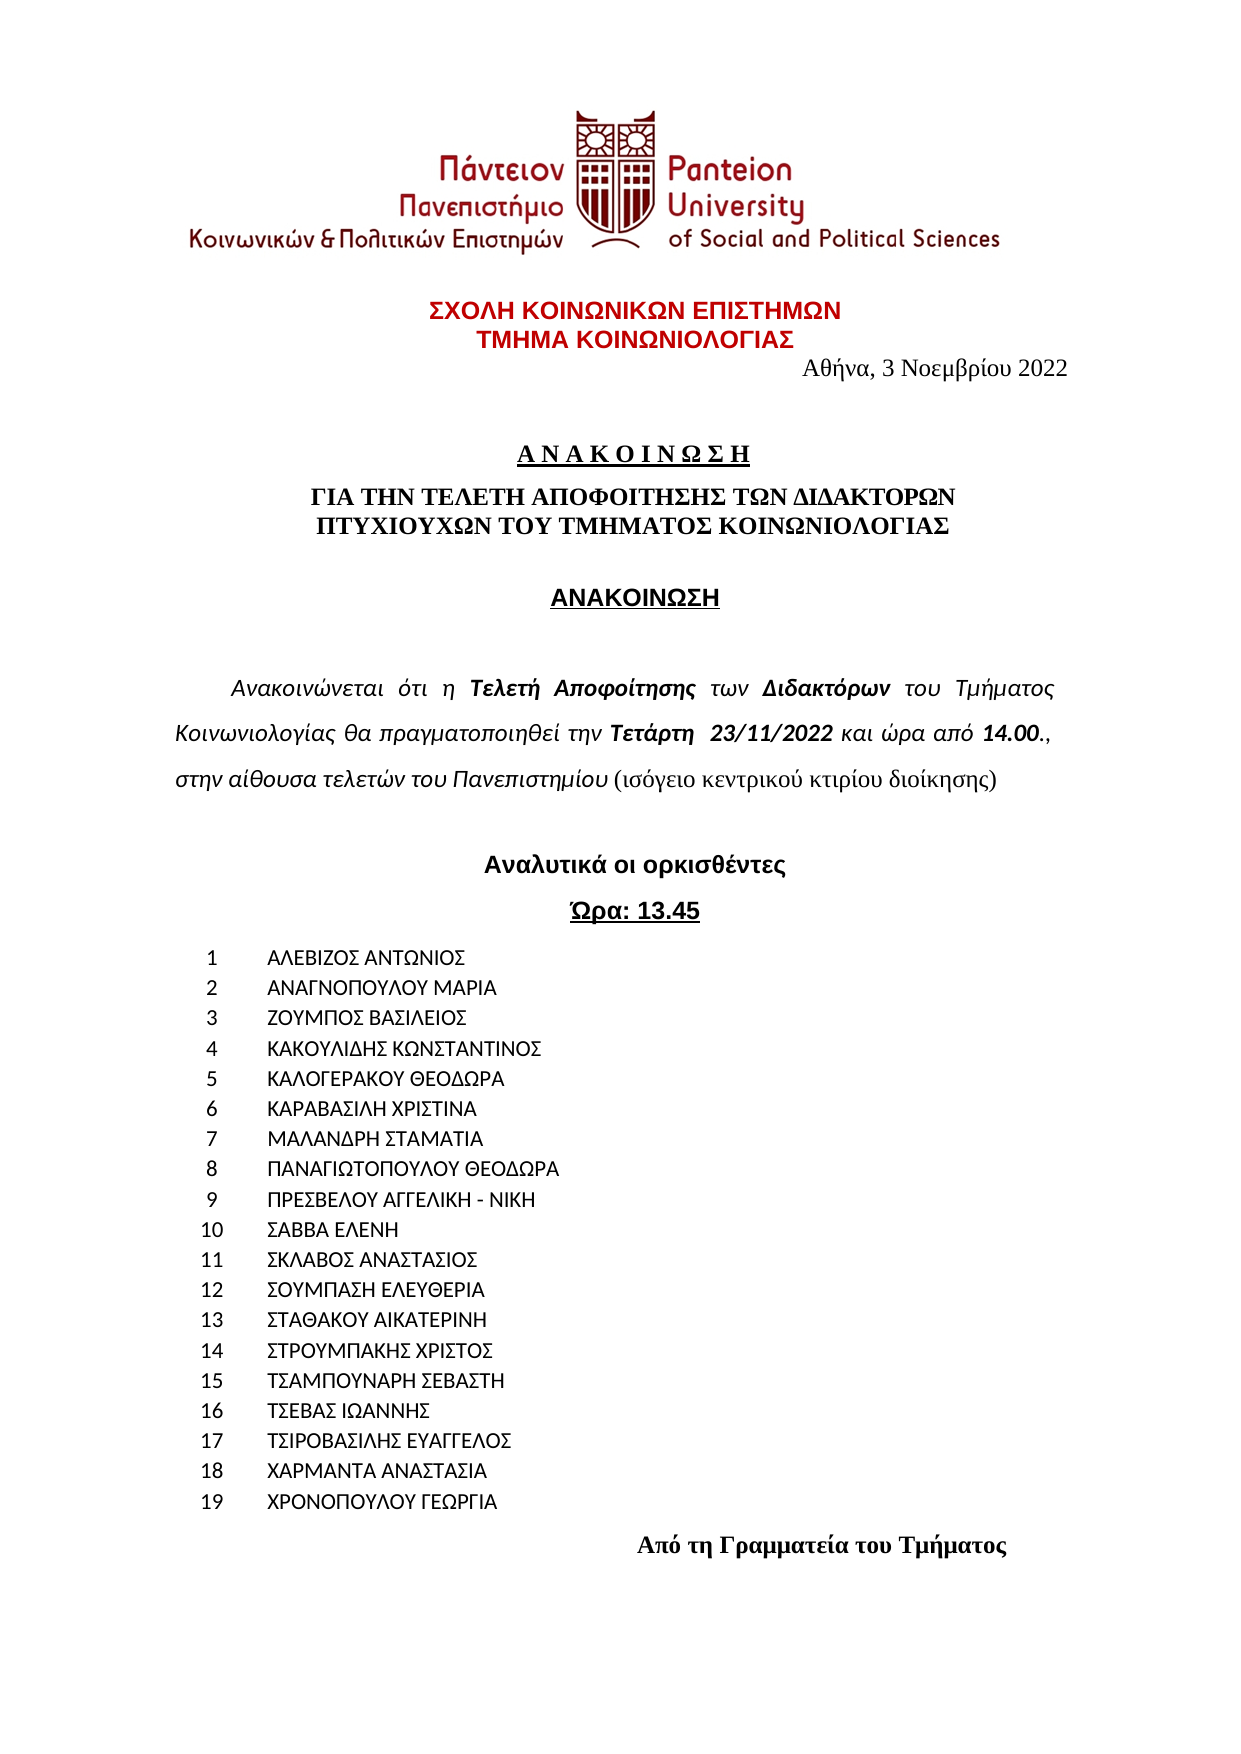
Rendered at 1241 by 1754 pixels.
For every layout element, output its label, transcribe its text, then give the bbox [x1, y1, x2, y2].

table_cell 2 [159, 973, 264, 1003]
table_cell 13 [159, 1306, 264, 1336]
table_cell ΧΡΟΝΟΠΟΥΛΟΥ ΓΕΩΡΓΙΑ [264, 1487, 763, 1517]
table_cell ΜΑΛΑΝΔΡΗ ΣΤΑΜΑΤΙΑ [264, 1124, 763, 1154]
table_cell ΠΑΝΑΓΙΩΤΟΠΟΥΛΟΥ ΘΕΟΔΩΡΑ [264, 1155, 763, 1185]
table_cell ΤΣΑΜΠΟΥΝΑΡΗ ΣΕΒΑΣΤΗ [264, 1366, 763, 1396]
table_cell 5 [159, 1064, 264, 1094]
table_cell 16 [159, 1396, 264, 1426]
table_cell 12 [159, 1275, 264, 1306]
table_cell 19 [159, 1487, 264, 1517]
text ΣΧΟΛΗ ΚΟΙΝΩΝΙΚΩΝ ΕΠΙΣΤΗΜΩΝ [162, 296, 1107, 325]
text Αθήνα, 3 Νοεμβρίου 2022 [162, 353, 1107, 382]
table_cell 10 [159, 1215, 264, 1245]
text ΓΙΑ ΤΗΝ ΤΕΛΕΤΗ ΑΠΟΦΟΙΤΗΣΗΣ ΤΩΝ ΔΙΔΑΚΤΟΡΩΝ ΠΤΥΧΙΟΥΧΩΝ ΤΟΥ ΤΜΗΜΑΤΟΣ ΚΟΙΝΩΝΙΟΛΟΓΙΑΣ [236, 482, 1030, 540]
table_cell ΖΟΥΜΠΟΣ ΒΑΣΙΛΕΙΟΣ [264, 1004, 763, 1034]
text Ώρα: 13.45 [162, 896, 1107, 925]
table_cell 6 [159, 1094, 264, 1124]
picture [162, 88, 1029, 280]
table_cell ΣΚΛΑΒΟΣ ΑΝΑΣΤΑΣΙΟΣ [264, 1245, 763, 1275]
table_header ΑΛΕΒΙΖΟΣ ΑΝΤΩΝΙΟΣ [264, 943, 763, 973]
text ΤΜΗΜΑ ΚΟΙΝΩΝΙΟΛΟΓΙΑΣ [162, 325, 1107, 353]
text Α Ν Α Κ Ο Ι Ν Ω Σ Η [237, 439, 1030, 468]
text Ανακοινώνεται ότι η Τελετή Αποφοίτησης των Διδακτόρων του Τμήματος Κοινωνιολογίας θα πραγματοποιηθεί την Τετάρτη 23/11/2022 και ώρα από 14.00., στην αίθουσα τελετών του Πανεπιστημίου (ισόγειο κεντρικού κτιρίου διοίκησης) [175, 672, 1054, 794]
table_cell 14 [159, 1336, 264, 1366]
table_cell ΣΟΥΜΠΑΣΗ ΕΛΕΥΘΕΡΙΑ [264, 1275, 763, 1306]
table_cell 11 [159, 1245, 264, 1275]
table_cell ΚΑΚΟΥΛΙΔΗΣ ΚΩΝΣΤΑΝΤΙΝΟΣ [264, 1034, 763, 1064]
text Αναλυτικά οι ορκισθέντες [162, 849, 1107, 878]
table_cell ΧΑΡΜΑΝΤΑ ΑΝΑΣΤΑΣΙΑ [264, 1457, 763, 1487]
table_cell 15 [159, 1366, 264, 1396]
table_cell ΣΤΑΘΑΚΟΥ ΑΙΚΑΤΕΡΙΝΗ [264, 1306, 763, 1336]
table_cell 7 [159, 1124, 264, 1154]
table_cell 8 [159, 1155, 264, 1185]
table_cell ΠΡΕΣΒΕΛΟΥ ΑΓΓΕΛΙΚΗ - ΝΙΚΗ [264, 1185, 763, 1215]
table_cell ΣΑΒΒΑ ΕΛΕΝΗ [264, 1215, 763, 1245]
text Από τη Γραμματεία του Τμήματος [637, 1530, 1107, 1559]
table_cell 4 [159, 1034, 264, 1064]
table_cell ΤΣΕΒΑΣ ΙΩΑΝΝΗΣ [264, 1396, 763, 1426]
table_cell ΚΑΛΟΓΕΡΑΚΟΥ ΘΕΟΔΩΡΑ [264, 1064, 763, 1094]
table_header 1 [159, 943, 264, 973]
text ΑΝΑΚΟΙΝΩΣΗ [162, 583, 1107, 612]
table_cell 18 [159, 1457, 264, 1487]
table_cell 9 [159, 1185, 264, 1215]
table_cell ΚΑΡΑΒΑΣΙΛΗ ΧΡΙΣΤΙΝΑ [264, 1094, 763, 1124]
table_cell 17 [159, 1426, 264, 1457]
table_cell ΤΣΙΡΟΒΑΣΙΛΗΣ ΕΥΑΓΓΕΛΟΣ [264, 1426, 763, 1457]
table_cell 3 [159, 1004, 264, 1034]
table_cell ΑΝΑΓΝΟΠΟΥΛΟΥ ΜΑΡΙΑ [264, 973, 763, 1003]
table_cell ΣΤΡΟΥΜΠΑΚΗΣ ΧΡΙΣΤΟΣ [264, 1336, 763, 1366]
